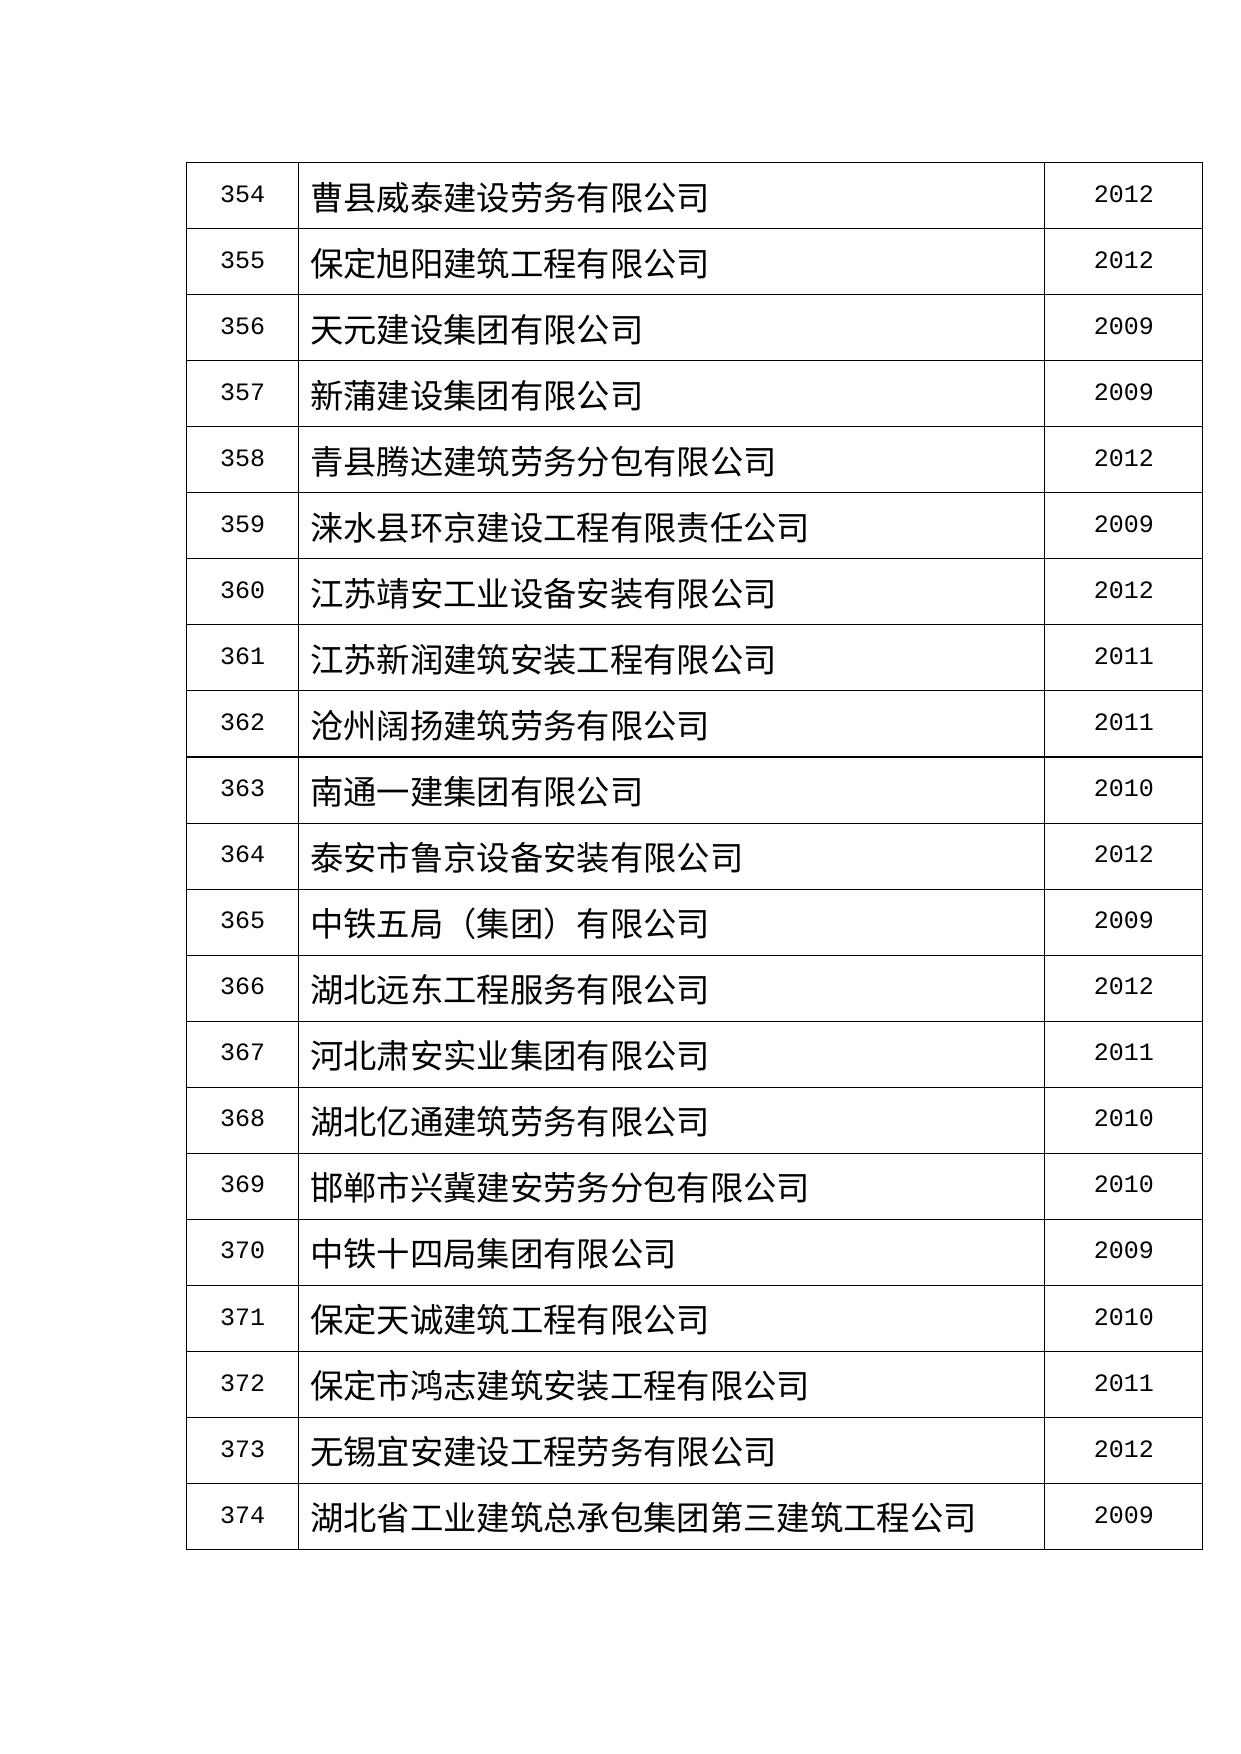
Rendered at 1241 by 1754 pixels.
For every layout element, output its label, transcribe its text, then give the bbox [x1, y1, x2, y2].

table_cell 2009 [1045, 1484, 1202, 1549]
table_cell 355 [187, 229, 298, 294]
table_cell 373 [187, 1418, 298, 1483]
table_cell 邯郸市兴冀建安劳务分包有限公司 [299, 1154, 1044, 1219]
table_cell 2012 [1045, 427, 1202, 492]
table_cell 2012 [1045, 559, 1202, 624]
table_cell 364 [187, 824, 298, 888]
table_cell 2011 [1045, 1022, 1202, 1087]
table_cell 356 [187, 295, 298, 360]
table_cell 保定旭阳建筑工程有限公司 [299, 229, 1044, 294]
table_cell 湖北亿通建筑劳务有限公司 [299, 1088, 1044, 1153]
table_cell 367 [187, 1022, 298, 1087]
table_cell 保定市鸿志建筑安装工程有限公司 [299, 1352, 1044, 1417]
table_cell 南通一建集团有限公司 [299, 758, 1044, 822]
table_cell 泰安市鲁京设备安装有限公司 [299, 824, 1044, 888]
table_cell 天元建设集团有限公司 [299, 295, 1044, 360]
table_cell 360 [187, 559, 298, 624]
table_cell 365 [187, 890, 298, 954]
table_cell 363 [187, 758, 298, 822]
table_cell 374 [187, 1484, 298, 1549]
table_cell 涞水县环京建设工程有限责任公司 [299, 493, 1044, 558]
table_cell 366 [187, 956, 298, 1021]
table_cell 362 [187, 691, 298, 756]
table_cell 2012 [1045, 229, 1202, 294]
table_cell 354 [187, 163, 298, 228]
table_cell 2010 [1045, 1286, 1202, 1351]
table_cell 358 [187, 427, 298, 492]
table_cell 中铁十四局集团有限公司 [299, 1220, 1044, 1285]
table_cell 2010 [1045, 1088, 1202, 1153]
table_cell 2009 [1045, 1220, 1202, 1285]
table_cell 江苏新润建筑安装工程有限公司 [299, 625, 1044, 690]
table_cell 2011 [1045, 625, 1202, 690]
table_cell 2010 [1045, 1154, 1202, 1219]
table_cell 371 [187, 1286, 298, 1351]
table_cell 青县腾达建筑劳务分包有限公司 [299, 427, 1044, 492]
table_cell 保定天诚建筑工程有限公司 [299, 1286, 1044, 1351]
table_cell 河北肃安实业集团有限公司 [299, 1022, 1044, 1087]
table_cell 2009 [1045, 493, 1202, 558]
table_cell 湖北省工业建筑总承包集团第三建筑工程公司 [299, 1484, 1044, 1549]
table_cell 359 [187, 493, 298, 558]
table_cell 2011 [1045, 1352, 1202, 1417]
table_cell 368 [187, 1088, 298, 1153]
table_cell 2011 [1045, 691, 1202, 756]
table_cell 361 [187, 625, 298, 690]
table_cell 江苏靖安工业设备安装有限公司 [299, 559, 1044, 624]
table_cell 357 [187, 361, 298, 426]
table_cell 369 [187, 1154, 298, 1219]
table_cell 2012 [1045, 824, 1202, 888]
table_cell 2009 [1045, 295, 1202, 360]
table_cell 2009 [1045, 361, 1202, 426]
table_cell 湖北远东工程服务有限公司 [299, 956, 1044, 1021]
table_cell 2012 [1045, 163, 1202, 228]
table_cell 新蒲建设集团有限公司 [299, 361, 1044, 426]
table_cell 曹县威泰建设劳务有限公司 [299, 163, 1044, 228]
table_cell 中铁五局（集团）有限公司 [299, 890, 1044, 954]
table_cell 无锡宜安建设工程劳务有限公司 [299, 1418, 1044, 1483]
table_cell 2012 [1045, 1418, 1202, 1483]
table_cell 2009 [1045, 890, 1202, 954]
table_cell 沧州阔扬建筑劳务有限公司 [299, 691, 1044, 756]
table_cell 2010 [1045, 758, 1202, 822]
table_cell 370 [187, 1220, 298, 1285]
table_cell 372 [187, 1352, 298, 1417]
table_cell 2012 [1045, 956, 1202, 1021]
